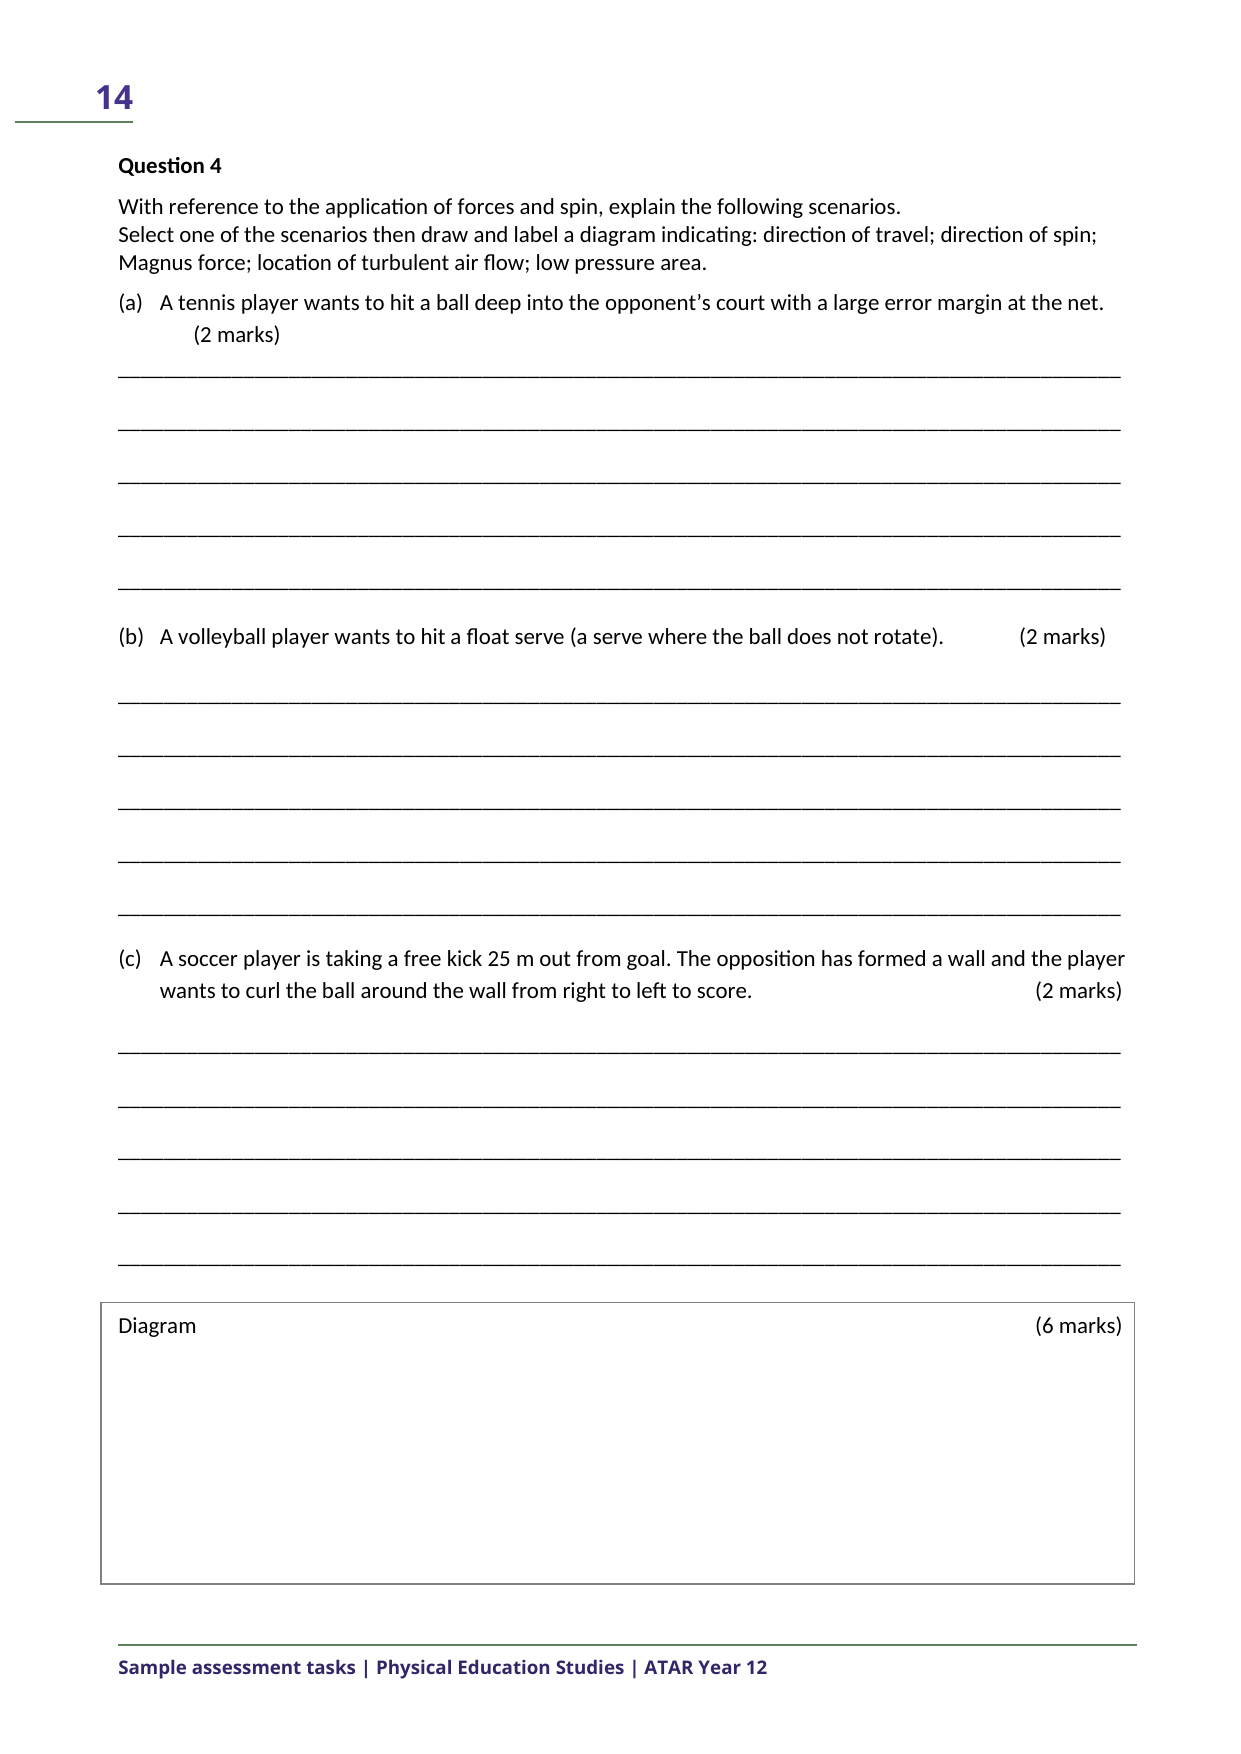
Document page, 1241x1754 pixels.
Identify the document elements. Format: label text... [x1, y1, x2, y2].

text Question 4 [118, 151, 1140, 179]
text With reference to the application of forces and spin, explain the following scenarios. [118, 192, 1137, 220]
list A soccer player is taking a free kick 25 m out from goal. The opposition has formed a wall and the player wants to curl the ball around the wall from right to left to score. (2 marks) [118, 944, 1137, 1004]
text Select one of the scenarios then draw and label a diagram indicating: direction of travel; direction of spin; Magnus force; location of turbulent air flow; low pressure area. [118, 220, 1137, 276]
list A tennis player wants to hit a ball deep into the opponent’s court with a large error margin at the net. (2 marks) [118, 288, 1107, 349]
text Diagram (6 marks) [118, 1311, 1137, 1339]
list A volleyball player wants to hit a float serve (a serve where the ball does not rotate). (2 marks) [118, 622, 1137, 650]
